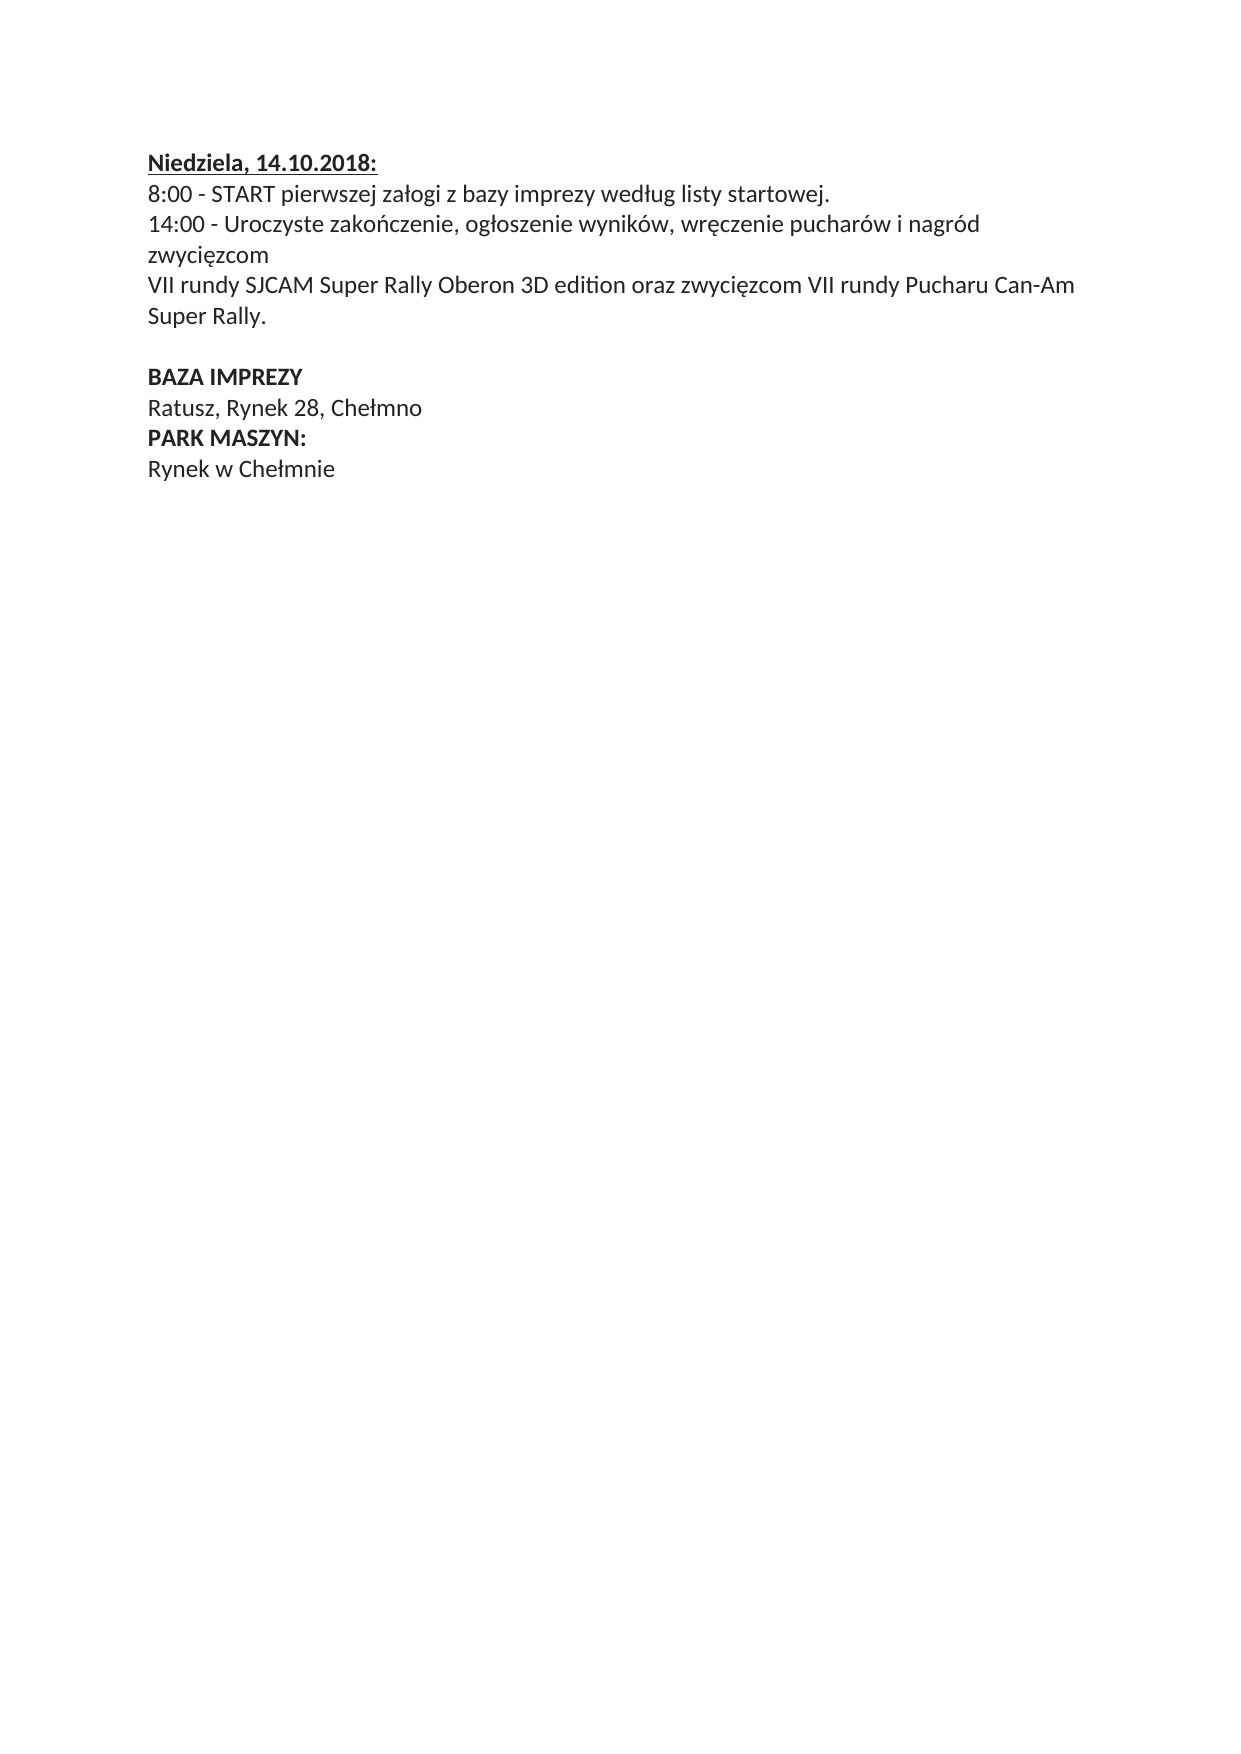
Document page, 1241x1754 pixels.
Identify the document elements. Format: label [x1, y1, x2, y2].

text [148, 148, 1093, 483]
